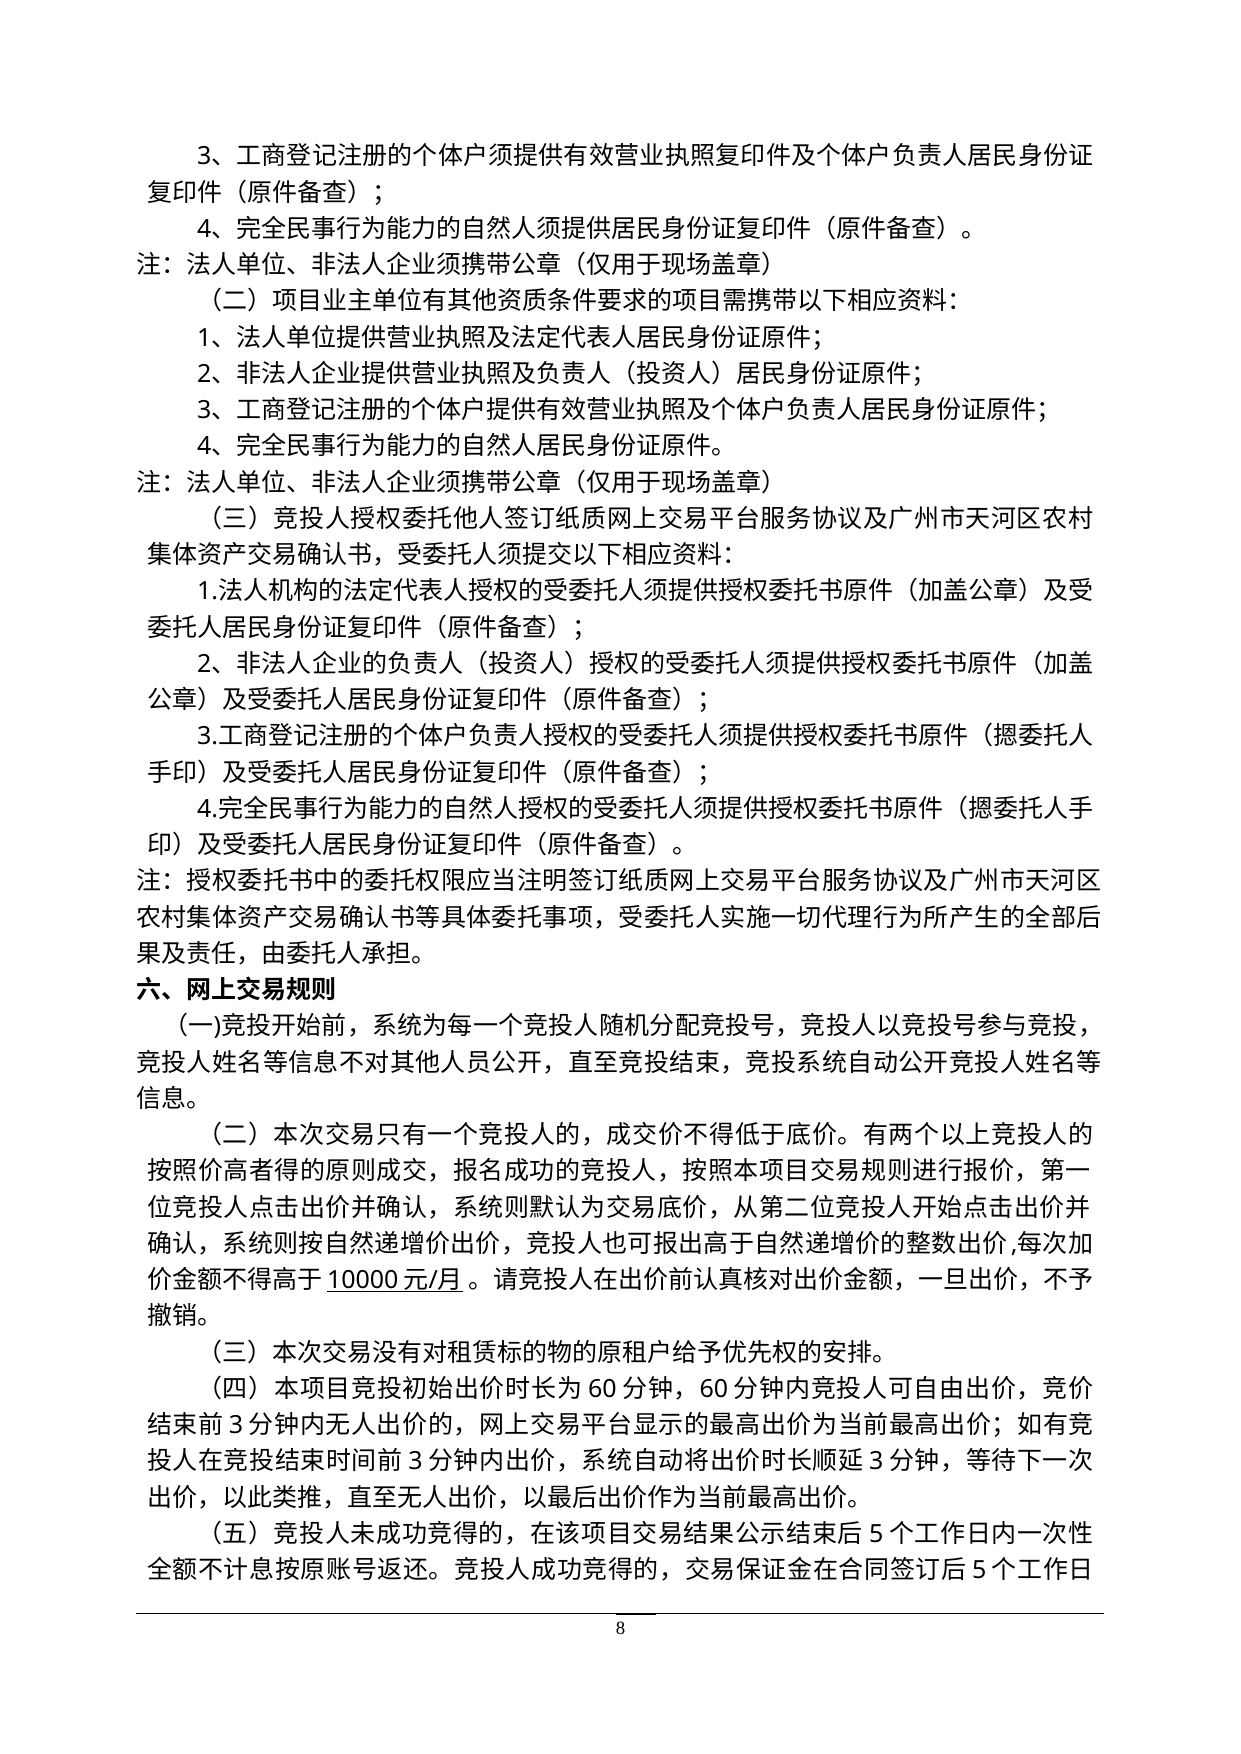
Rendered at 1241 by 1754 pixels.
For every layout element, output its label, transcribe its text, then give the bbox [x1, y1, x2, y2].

text （四）本项目竞投初始出价时长为60分钟，60分钟内竞投人可自由出价，竞价结束前3分钟内无人出价的，网上交易平台显示的最高出价为当前最高出价；如有竞投人在竞投结束时间前3分钟内出价，系统自动将出价时长顺延3分钟，等待下一次出价，以此类推，直至无人出价，以最后出价作为当前最高出价。 [147, 1368, 1093, 1513]
text （三）竞投人授权委托他人签订纸质网上交易平台服务协议及广州市天河区农村集体资产交易确认书，受委托人须提交以下相应资料： [147, 498, 1093, 571]
text 3.工商登记注册的个体户负责人授权的受委托人须提供授权委托书原件（摁委托人手印）及受委托人居民身份证复印件（原件备查）； [147, 716, 1093, 788]
text 4、完全民事行为能力的自然人居民身份证原件。 [147, 426, 1093, 462]
text 3、工商登记注册的个体户须提供有效营业执照复印件及个体户负责人居民身份证复印件（原件备查）； [147, 136, 1093, 208]
text 1、法人单位提供营业执照及法定代表人居民身份证原件； [147, 317, 1093, 353]
text 3、工商登记注册的个体户提供有效营业执照及个体户负责人居民身份证原件； [147, 389, 1093, 426]
list 项目业主单位有其他资质条件要求的项目需携带以下相应资料： [147, 281, 1093, 317]
text 注：法人单位、非法人企业须携带公章（仅用于现场盖章） [136, 462, 1104, 498]
text 注：授权委托书中的委托权限应当注明签订纸质网上交易平台服务协议及广州市天河区农村集体资产交易确认书等具体委托事项，受委托人实施一切代理行为所产生的全部后果及责任，由委托人承担。 [136, 861, 1104, 969]
text 六、网上交易规则 [136, 969, 1104, 1006]
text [147, 1513, 1093, 1586]
text （二）本次交易只有一个竞投人的，成交价不得低于底价。有两个以上竞投人的按照价高者得的原则成交，报名成功的竞投人，按照本项目交易规则进行报价，第一位竞投人点击出价并确认，系统则默认为交易底价，从第二位竞投人开始点击出价并确认，系统则按自然递增价出价，竞投人也可报出高于自然递增价的整数出价,每次加价金额不得高于10000元/月 。请竞投人在出价前认真核对出价金额，一旦出价，不予撤销。 [147, 1114, 1093, 1332]
text 4.完全民事行为能力的自然人授权的受委托人须提供授权委托书原件（摁委托人手印）及受委托人居民身份证复印件（原件备查）。 [147, 788, 1093, 861]
text 注：法人单位、非法人企业须携带公章（仅用于现场盖章） [136, 244, 1104, 281]
text 1.法人机构的法定代表人授权的受委托人须提供授权委托书原件（加盖公章）及受委托人居民身份证复印件（原件备查）； [147, 571, 1093, 643]
text （一)竞投开始前，系统为每一个竞投人随机分配竞投号，竞投人以竞投号参与竞投，竞投人姓名等信息不对其他人员公开，直至竞投结束，竞投系统自动公开竞投人姓名等信息。 [136, 1006, 1104, 1114]
text 2、非法人企业提供营业执照及负责人（投资人）居民身份证原件； [147, 353, 1093, 389]
text （三）本次交易没有对租赁标的物的原租户给予优先权的安排。 [147, 1332, 1093, 1368]
text 2、非法人企业的负责人（投资人）授权的受委托人须提供授权委托书原件（加盖公章）及受委托人居民身份证复印件（原件备查）； [147, 643, 1093, 716]
text 4、完全民事行为能力的自然人须提供居民身份证复印件（原件备查）。 [147, 208, 1093, 244]
